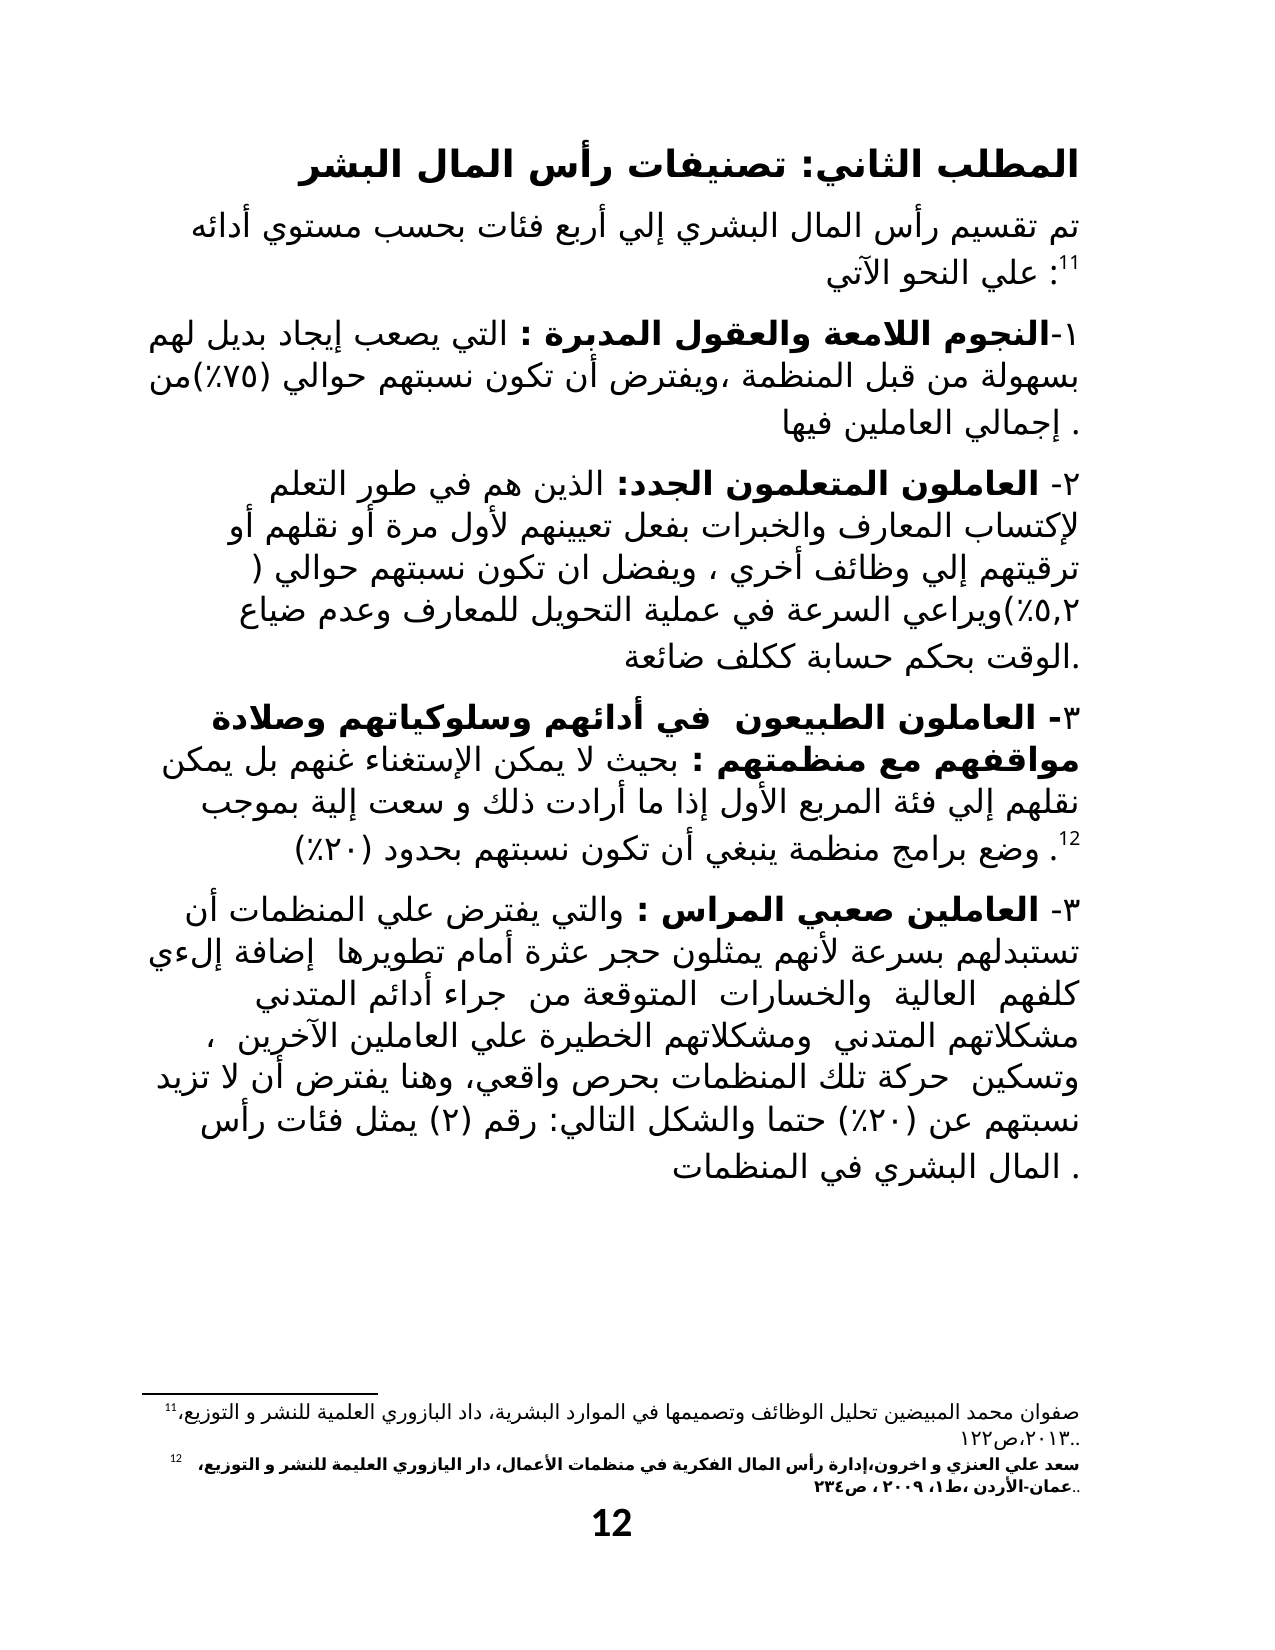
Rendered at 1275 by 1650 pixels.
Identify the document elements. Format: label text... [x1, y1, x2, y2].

text ١-النجوم اللامعة والعقول المدبرة : التي يصعب إيجاد بديل لهم بسهولة من قبل المنظمة ،ويفترض أن تكون نسبتهم حوالي (٧٥٪؜)من إجمالي العاملين فيها . [142, 314, 1080, 444]
text ٣- العاملون الطبيعون في أدائهم وسلوكياتهم وصلادة مواقفهم مع منظمتهم : بحيث لا يمكن الإستغناء غنهم بل يمكن نقلهم إلي فئة المربع الأول إذا ما أرادت ذلك و سعت إلية بموجب وضع برامج منظمة ينبغي أن تكون نسبتهم بحدود (٢٠٪؜) . [142, 699, 1080, 870]
text ٢- العاملون المتعلمون الجدد: الذين هم في طور التعلم لإكتساب المعارف والخبرات بفعل تعيينهم لأول مرة أو نقلهم أو ترقيتهم إلي وظائف أخري ، ويفضل ان تكون نسبتهم حوالي (٥,٢٪؜)ويراعي السرعة في عملية التحويل للمعارف وعدم ضياع الوقت بحكم حسابة ككلف ضائعة. [142, 464, 1080, 678]
text المطلب الثاني: تصنيفات رأس المال البشر [142, 142, 1080, 186]
text ٣- العاملين صعبي المراس : والتي يفترض علي المنظمات أن تستبدلهم بسرعة لأنهم يمثلون حجر عثرة أمام تطويرها إضافة إلءي كلفهم العالية والخسارات المتوقعة من جراء أدائم المتدني مشكلاتهم المتدني ومشكلاتهم الخطيرة علي العاملين الآخرين ، وتسكين حركة تلك المنظمات بحرص واقعي، وهنا يفترض أن لا تزيد نسبتهم عن (٢٠٪؜) حتما والشكل التالي: رقم (٢) يمثل فئات رأس المال البشري في المنظمات . [142, 890, 1080, 1188]
text تم تقسيم رأس المال البشري إلي أربع فئات بحسب مستوي أدائه علي النحو الآتي : [142, 206, 1080, 294]
